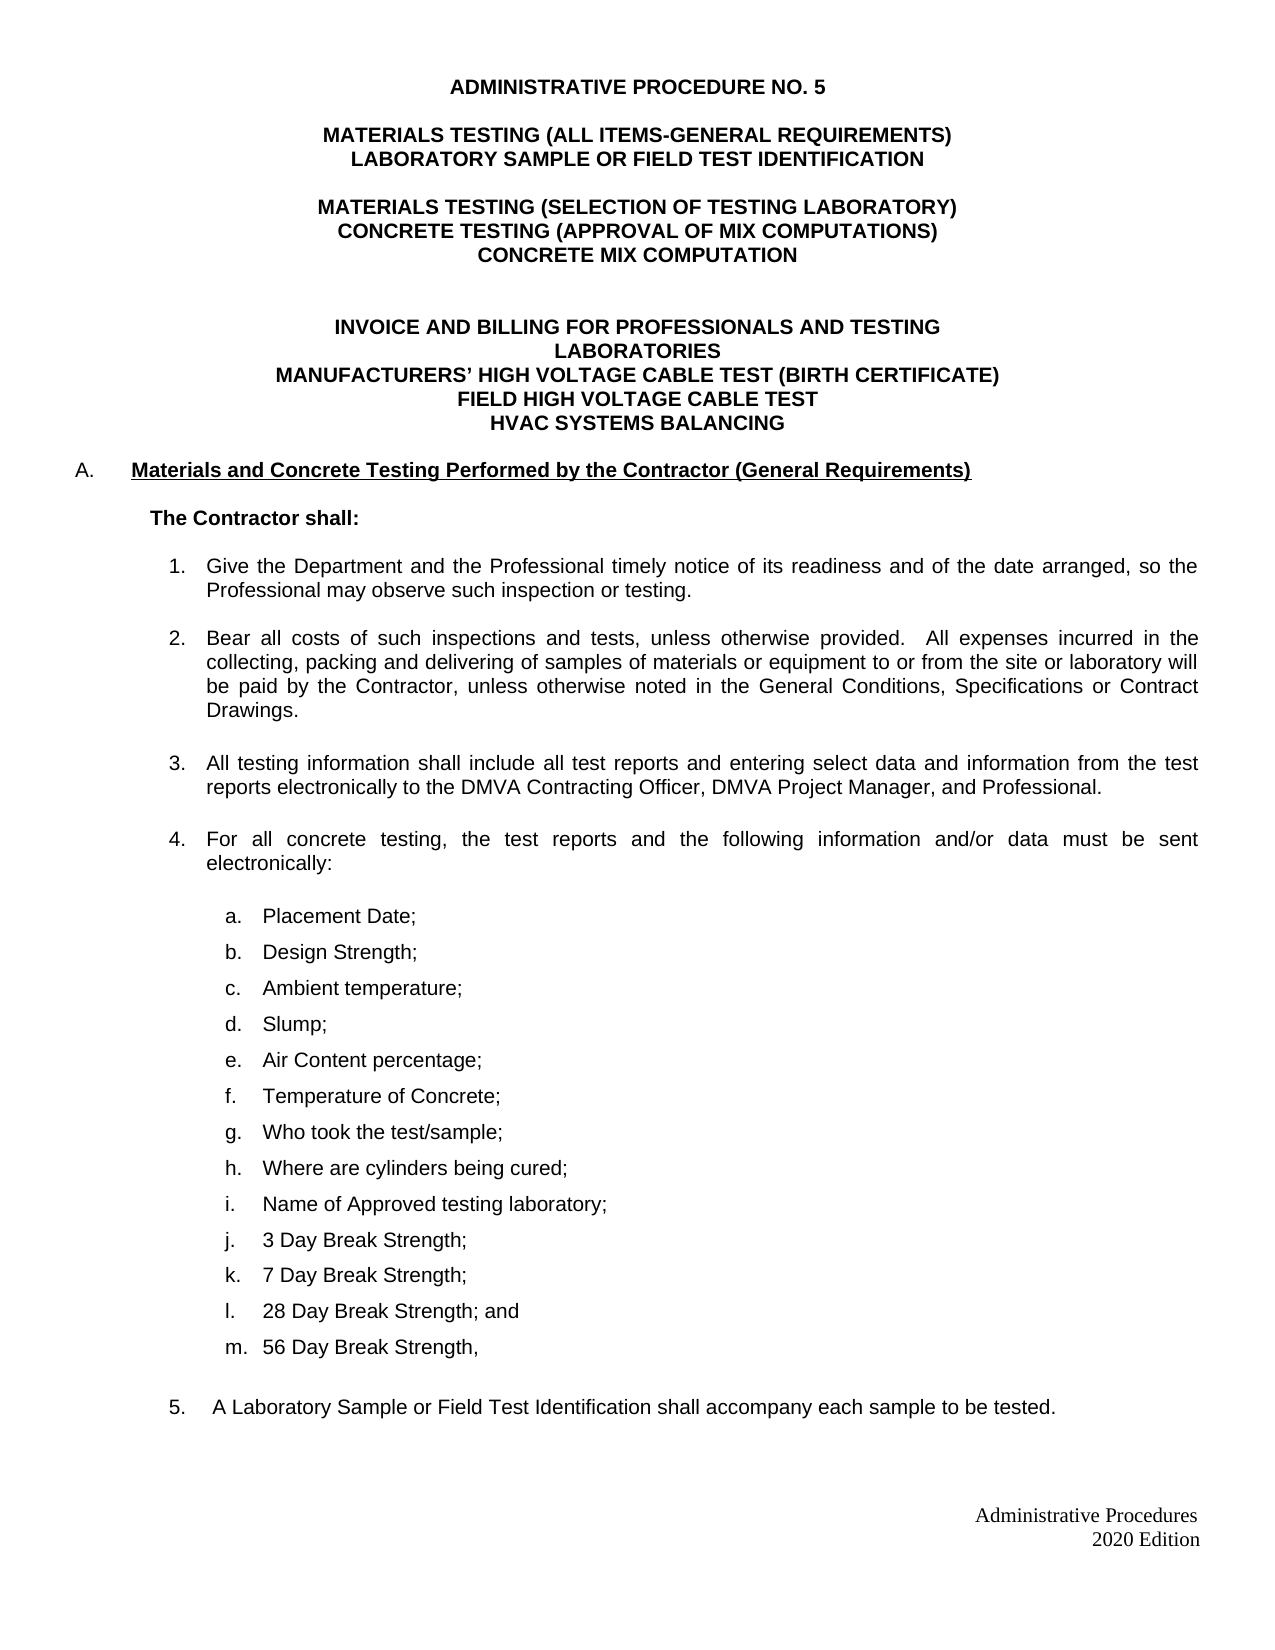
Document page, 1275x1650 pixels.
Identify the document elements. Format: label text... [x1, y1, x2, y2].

list All testing information shall include all test reports and entering select data and information from the test reports electronically to the DMVA Contracting Officer, DMVA Project Manager, and Professional. [169, 751, 1200, 798]
list Bear all costs of such inspections and tests, unless otherwise provided. All expenses incurred in the collecting, packing and delivering of samples of materials or equipment to or from the site or laboratory will be paid by the Contractor, unless otherwise noted in the General Conditions, Specifications or Contract Drawings. [169, 626, 1200, 722]
list For all concrete testing, the test reports and the following information and/or data must be sent electronically: [169, 827, 1200, 875]
text MANUFACTURERS’ HIGH VOLTAGE CABLE TEST (BIRTH CERTIFICATE) [75, 362, 1200, 386]
text HVAC SYSTEMS BALANCING [75, 410, 1200, 434]
text MATERIALS TESTING (SELECTION OF TESTING LABORATORY) [75, 195, 1200, 219]
text The Contractor shall: [75, 506, 1200, 530]
text LABORATORY SAMPLE OR FIELD TEST IDENTIFICATION [75, 147, 1200, 171]
list Design Strength; [225, 940, 1200, 964]
list 28 Day Break Strength; and [225, 1299, 1200, 1323]
text CONCRETE TESTING (APPROVAL OF MIX COMPUTATIONS) [75, 219, 1200, 243]
list Who took the test/sample; [225, 1119, 1200, 1143]
list Name of Approved testing laboratory; [225, 1191, 1200, 1215]
text LABORATORIES [75, 338, 1200, 362]
text FIELD HIGH VOLTAGE CABLE TEST [75, 386, 1200, 410]
list 3 Day Break Strength; [225, 1227, 1200, 1251]
list Placement Date; [225, 904, 1200, 928]
list Ambient temperature; [225, 976, 1200, 1000]
text INVOICE BILLING FOR PROFESSIONALS TESTING [75, 314, 1200, 338]
list 7 Day Break Strength; [225, 1263, 1200, 1287]
list Slump; [225, 1012, 1200, 1036]
text A. Materials and Concrete Testing Performed by the Contractor (General Requirements) [75, 458, 1200, 482]
text ADMINISTRATIVE PROCEDURE NO. 5 [75, 75, 1200, 99]
list Air Content percentage; [225, 1048, 1200, 1072]
list Where are cylinders being cured; [225, 1156, 1200, 1179]
text MATERIALS TESTING ( ITEMS-GENERAL REQUIREMENTS) [75, 123, 1200, 147]
list Temperature of Concrete; [225, 1084, 1200, 1108]
list A Laboratory Sample or Field Test Identification shall accompany each sample to be tested. [169, 1395, 1200, 1419]
text CONCRETE MIX COMPUTATION [75, 243, 1200, 267]
list Give the Department and the Professional timely notice of its readiness and of the date arranged, so the Professional may observe such inspection or testing. [169, 554, 1200, 602]
list 56 Day Break Strength, [225, 1335, 1200, 1359]
